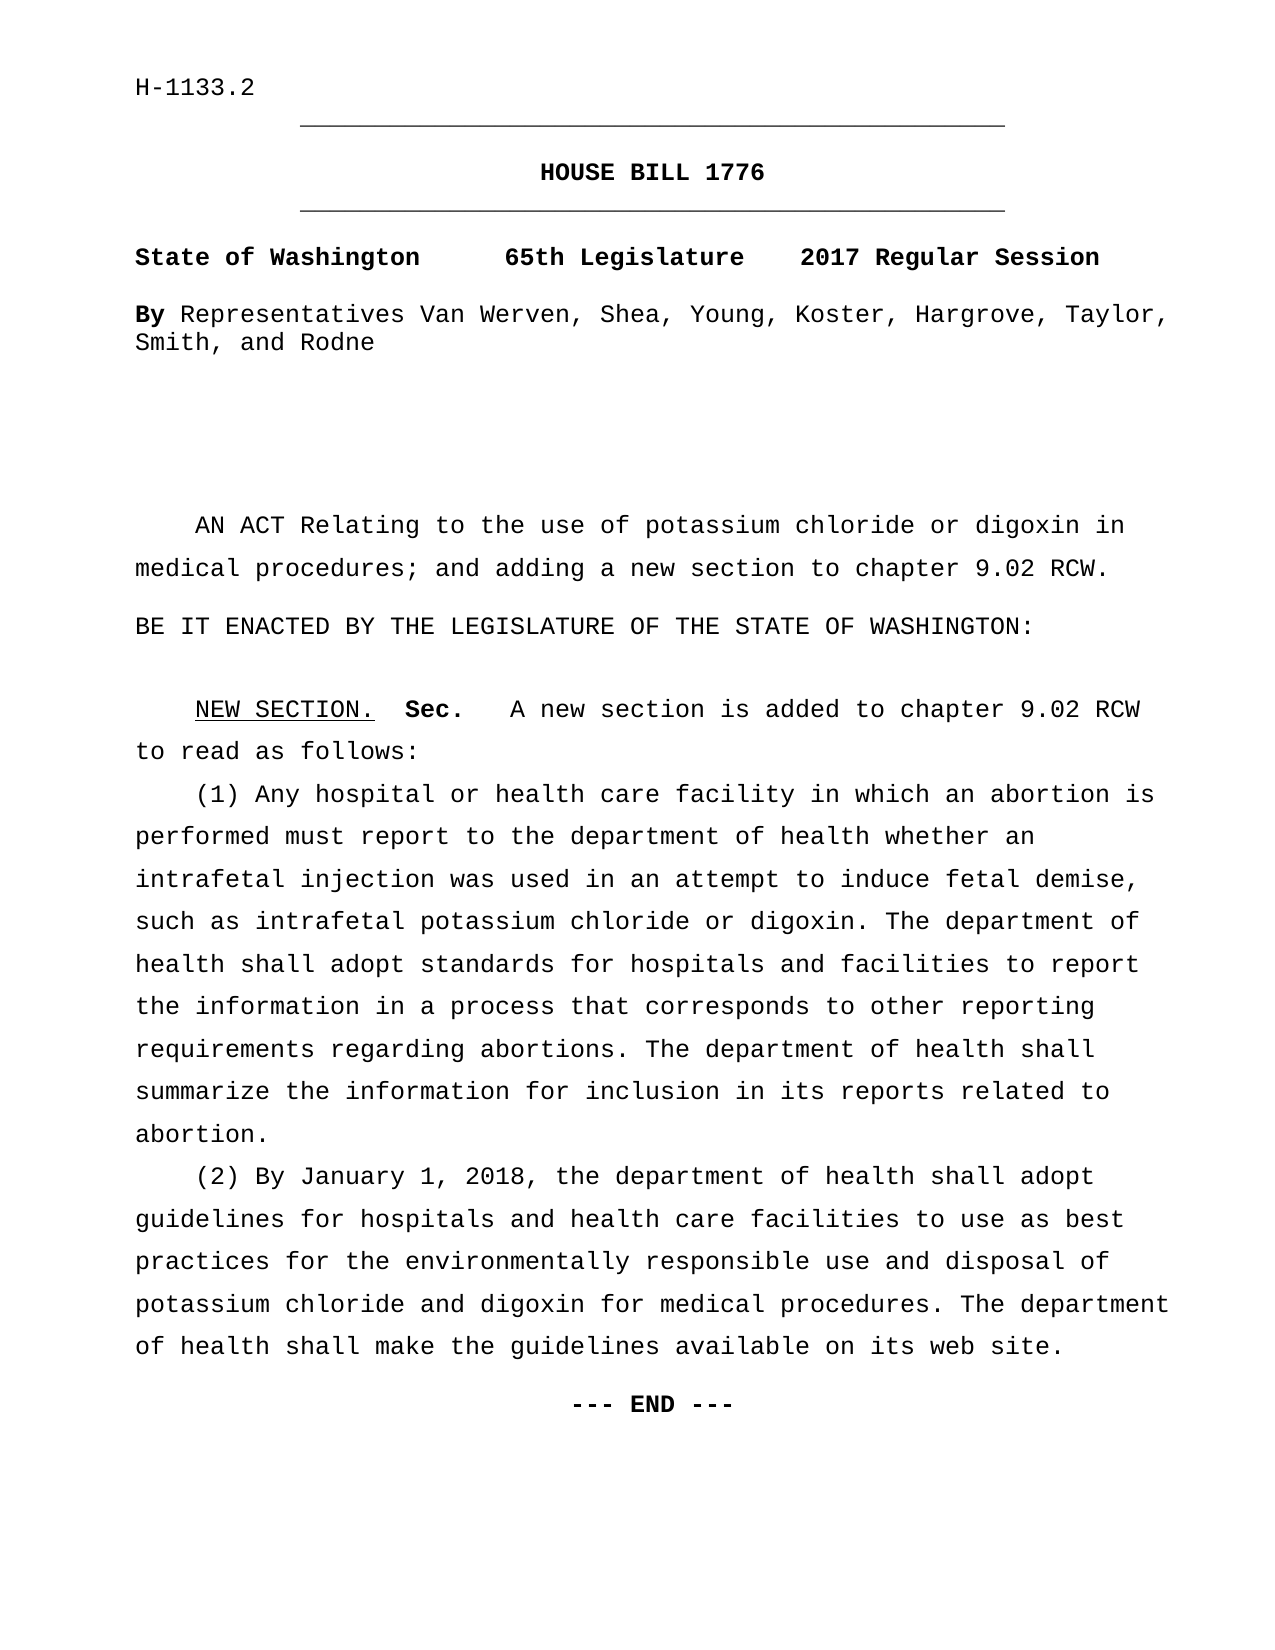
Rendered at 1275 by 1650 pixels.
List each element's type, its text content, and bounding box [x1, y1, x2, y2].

text HOUSE BILL 1776 [135, 160, 1170, 188]
text By Representatives Van Werven, Shea, Young, Koster, Hargrove, Taylor, Smith, and Rodne [135, 302, 1170, 358]
text State of Washington 65th Legislature 2017 Regular Session [135, 245, 1170, 273]
text (2) By January 1, 2018, the department of health shall adopt guidelines for hospitals and health care facilities to use as best practices for the environmentally responsible use and disposal of potassium chloride and digoxin for medical procedures. The department of health shall make the guidelines available on its web site. [135, 1151, 1170, 1363]
text _______________________________________________ [135, 188, 1170, 217]
text (1) Any hospital or health care facility in which an abortion is performed must report to the department of health whether an intrafetal injection was used in an attempt to induce fetal demise, such as intrafetal potassium chloride or digoxin. The department of health shall adopt standards for hospitals and facilities to report the information in a process that corresponds to other reporting requirements regarding abortions. The department of health shall summarize the information for inclusion in its reports related to abortion. [135, 768, 1170, 1151]
text H-1133.2 [135, 75, 1170, 103]
text NEW SECTION. Sec. A new section is added to chapter 9.02 RCW to read as follows: [135, 683, 1170, 768]
text AN ACT Relating to the use of potassium chloride or digoxin in medical procedures; and adding a new section to chapter 9.02 RCW. [135, 500, 1170, 585]
text BE IT ENACTED BY THE LEGISLATURE OF THE STATE OF WASHINGTON: [135, 613, 1170, 642]
text --- END --- [135, 1392, 1170, 1420]
text _______________________________________________ [135, 103, 1170, 132]
